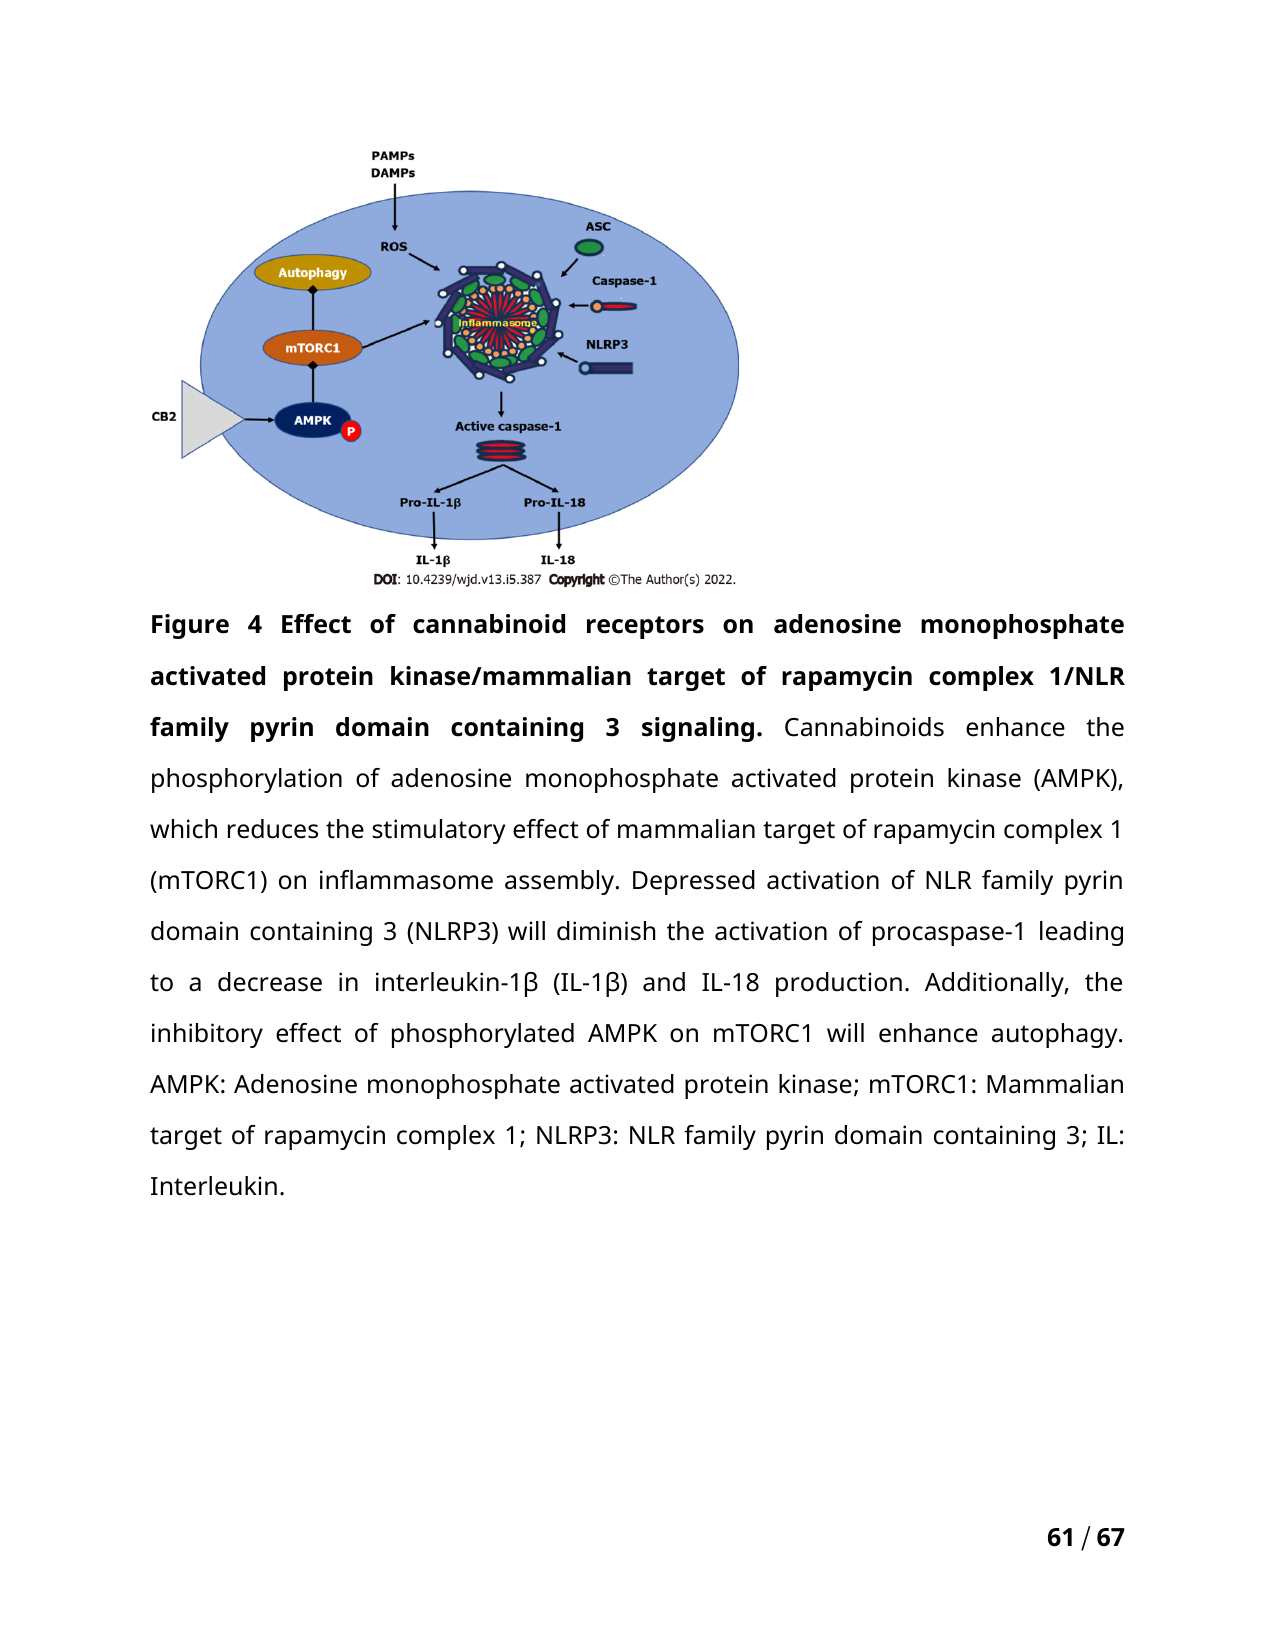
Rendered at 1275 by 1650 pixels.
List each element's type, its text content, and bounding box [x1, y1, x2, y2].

text Figure 4 Effect of cannabinoid receptors on adenosine monophosphate activated protein kinase/mammalian target of rapamycin complex 1/NLR family pyrin domain containing 3 signaling. Cannabinoids enhance the phosphorylation of adenosine monophosphate activated protein kinase (AMPK), which reduces the stimulatory effect of mammalian target of rapamycin complex 1 (mTORC1) on inflammasome assembly. Depressed activation of NLR family pyrin domain containing 3 (NLRP3) will diminish the activation of procaspase-1 leading to a decrease in interleukin-1β (IL-1β) and IL-18 production. Additionally, the inhibitory effect of phosphorylated AMPK on mTORC1 will enhance autophagy. AMPK: Adenosine monophosphate activated protein kinase; mTORC1: Mammalian target of rapamycin complex 1; NLRP3: NLR family pyrin domain containing 3; IL: Interleukin. [150, 607, 1125, 1203]
picture [150, 150, 740, 593]
